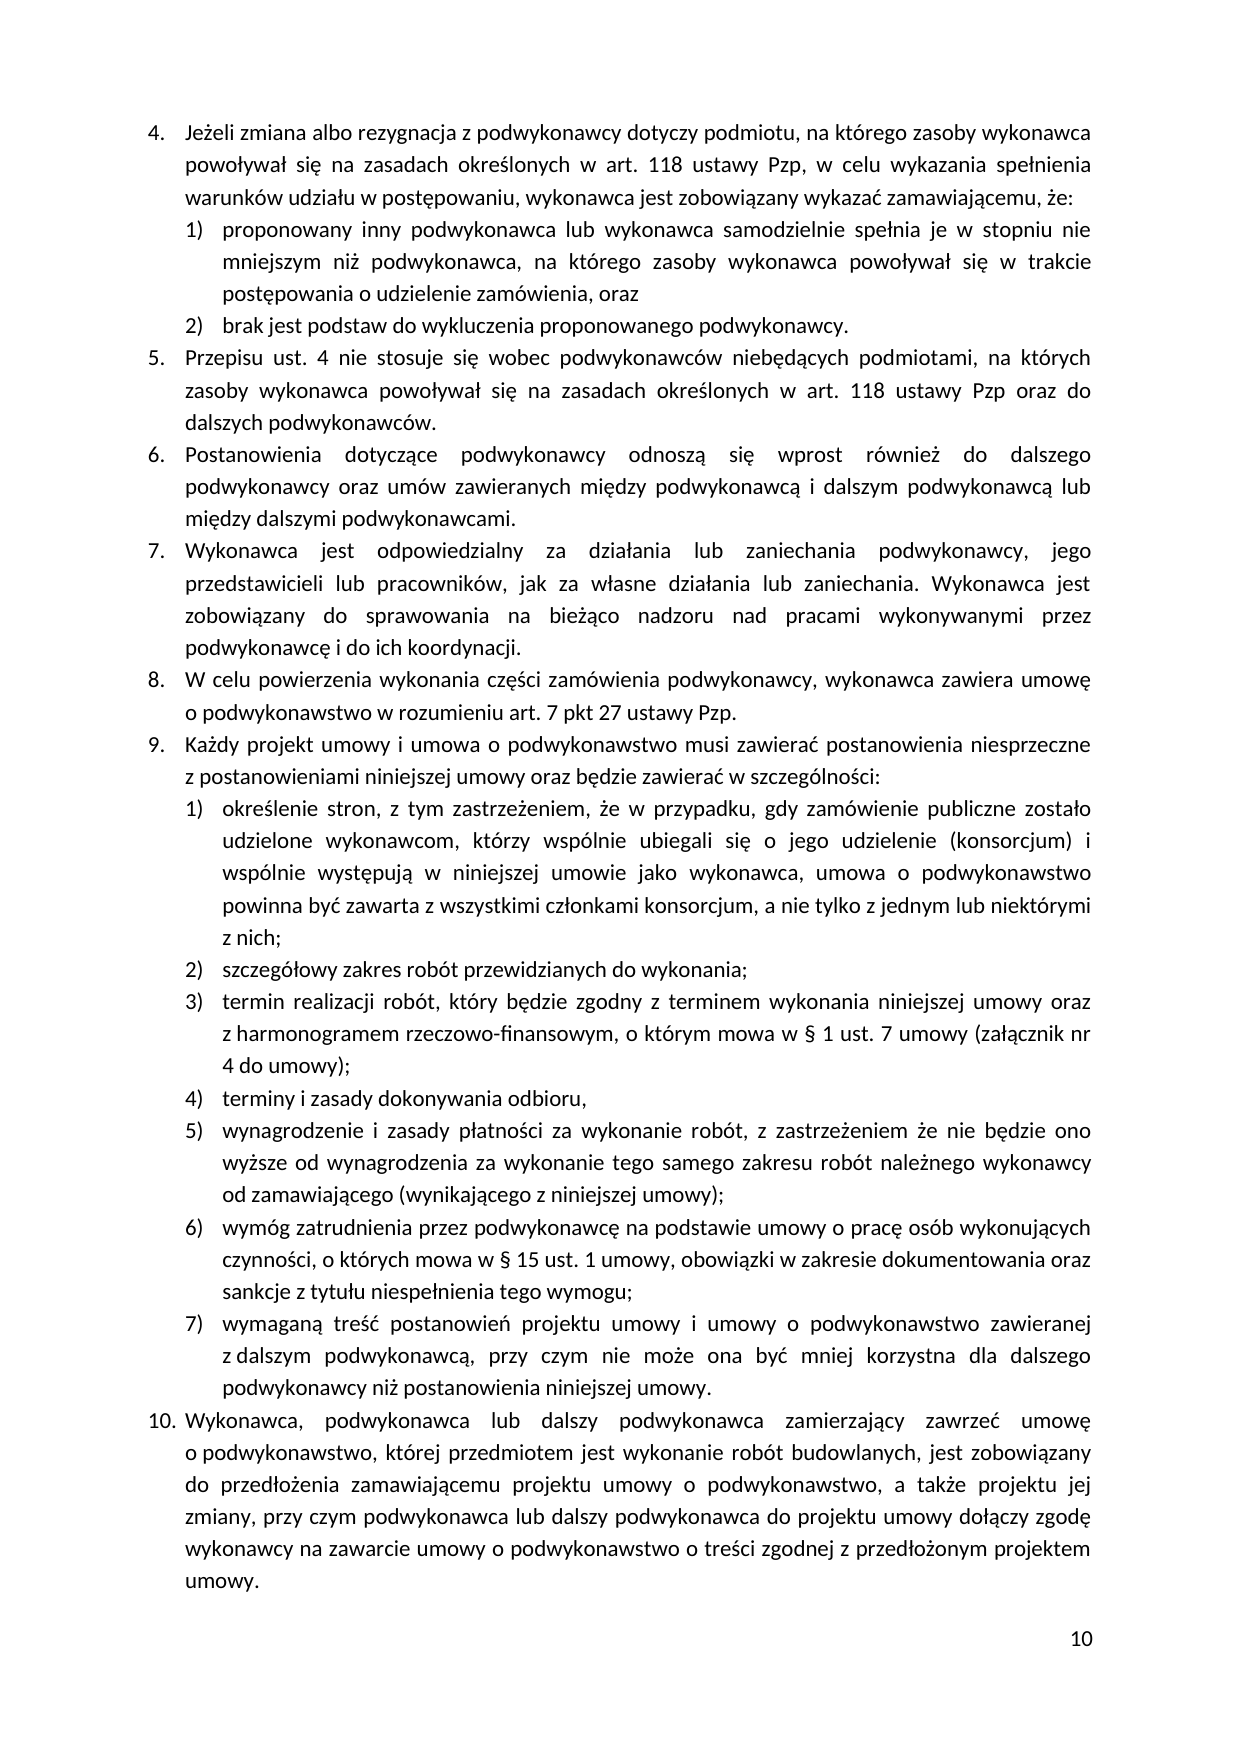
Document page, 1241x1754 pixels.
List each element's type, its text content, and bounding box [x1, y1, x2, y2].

list Wykonawca jest odpowiedzialny za działania lub zaniechania podwykonawcy, jego przedstawicieli lub pracowników, jak za własne działania lub zaniechania. Wykonawca jest zobowiązany do sprawowania na bieżąco nadzoru nad pracami wykonywanymi przez podwykonawcę i do ich koordynacji. [148, 537, 1093, 661]
list wynagrodzenie i zasady płatności za wykonanie robót, z zastrzeżeniem że nie będzie ono wyższe od wynagrodzenia za wykonanie tego samego zakresu robót należnego wykonawcy od zamawiającego (wynikającego z niniejszej umowy); [185, 1116, 1093, 1208]
list Postanowienia dotyczące podwykonawcy odnoszą się wprost również do dalszego podwykonawcy oraz umów zawieranych między podwykonawcą i dalszym podwykonawcą lub między dalszymi podwykonawcami. [148, 440, 1093, 532]
list W celu powierzenia wykonania części zamówienia podwykonawcy, wykonawca zawiera umowę o podwykonawstwo w rozumieniu art. 7 pkt 27 ustawy Pzp. [148, 665, 1093, 726]
list Jeżeli zmiana albo rezygnacja z podwykonawcy dotyczy podmiotu, na którego zasoby wykonawca powoływał się na zasadach określonych w art. 118 ustawy Pzp, w celu wykazania spełnienia warunków udziału w postępowaniu, wykonawca jest zobowiązany wykazać zamawiającemu, że: [148, 118, 1093, 211]
list Przepisu ust. 4 nie stosuje się wobec podwykonawców niebędących podmiotami, na których zasoby wykonawca powoływał się na zasadach określonych w art. 118 ustawy Pzp oraz do dalszych podwykonawców. [148, 343, 1093, 436]
list wymaganą treść postanowień projektu umowy i umowy o podwykonawstwo zawieranej z dalszym podwykonawcą, przy czym nie może ona być mniej korzystna dla dalszego podwykonawcy niż postanowienia niniejszej umowy. [185, 1309, 1093, 1402]
list określenie stron, z tym zastrzeżeniem, że w przypadku, gdy zamówienie publiczne zostało udzielone wykonawcom, którzy wspólnie ubiegali się o jego udzielenie (konsorcjum) i wspólnie występują w niniejszej umowie jako wykonawca, umowa o podwykonawstwo powinna być zawarta z wszystkimi członkami konsorcjum, a nie tylko z jednym lub niektórymi z nich; [185, 794, 1093, 951]
list Każdy projekt umowy i umowa o podwykonawstwo musi zawierać postanowienia niesprzeczne z postanowieniami niniejszej umowy oraz będzie zawierać w szczególności: [148, 730, 1093, 790]
list proponowany inny podwykonawca lub wykonawca samodzielnie spełnia je w stopniu nie mniejszym niż podwykonawca, na którego zasoby wykonawca powoływał się w trakcie postępowania o udzielenie zamówienia, oraz [185, 215, 1093, 307]
list brak jest podstaw do wykluczenia proponowanego podwykonawcy. [185, 311, 1093, 339]
list termin realizacji robót, który będzie zgodny z terminem wykonania niniejszej umowy oraz z harmonogramem rzeczowo-finansowym, o którym mowa w § 1 ust. 7 umowy (załącznik nr 4 do umowy); [185, 987, 1093, 1080]
list Wykonawca, podwykonawca lub dalszy podwykonawca zamierzający zawrzeć umowę o podwykonawstwo, której przedmiotem jest wykonanie robót budowlanych, jest zobowiązany do przedłożenia zamawiającemu projektu umowy o podwykonawstwo, a także projektu jej zmiany, przy czym podwykonawca lub dalszy podwykonawca do projektu umowy dołączy zgodę wykonawcy na zawarcie umowy o podwykonawstwo o treści zgodnej z przedłożonym projektem umowy. [148, 1406, 1093, 1595]
list terminy i zasady dokonywania odbioru, [185, 1084, 1093, 1112]
list wymóg zatrudnienia przez podwykonawcę na podstawie umowy o pracę osób wykonujących czynności, o których mowa w § 15 ust. 1 umowy, obowiązki w zakresie dokumentowania oraz sankcje z tytułu niespełnienia tego wymogu; [185, 1213, 1093, 1305]
list szczegółowy zakres robót przewidzianych do wykonania; [185, 955, 1093, 983]
